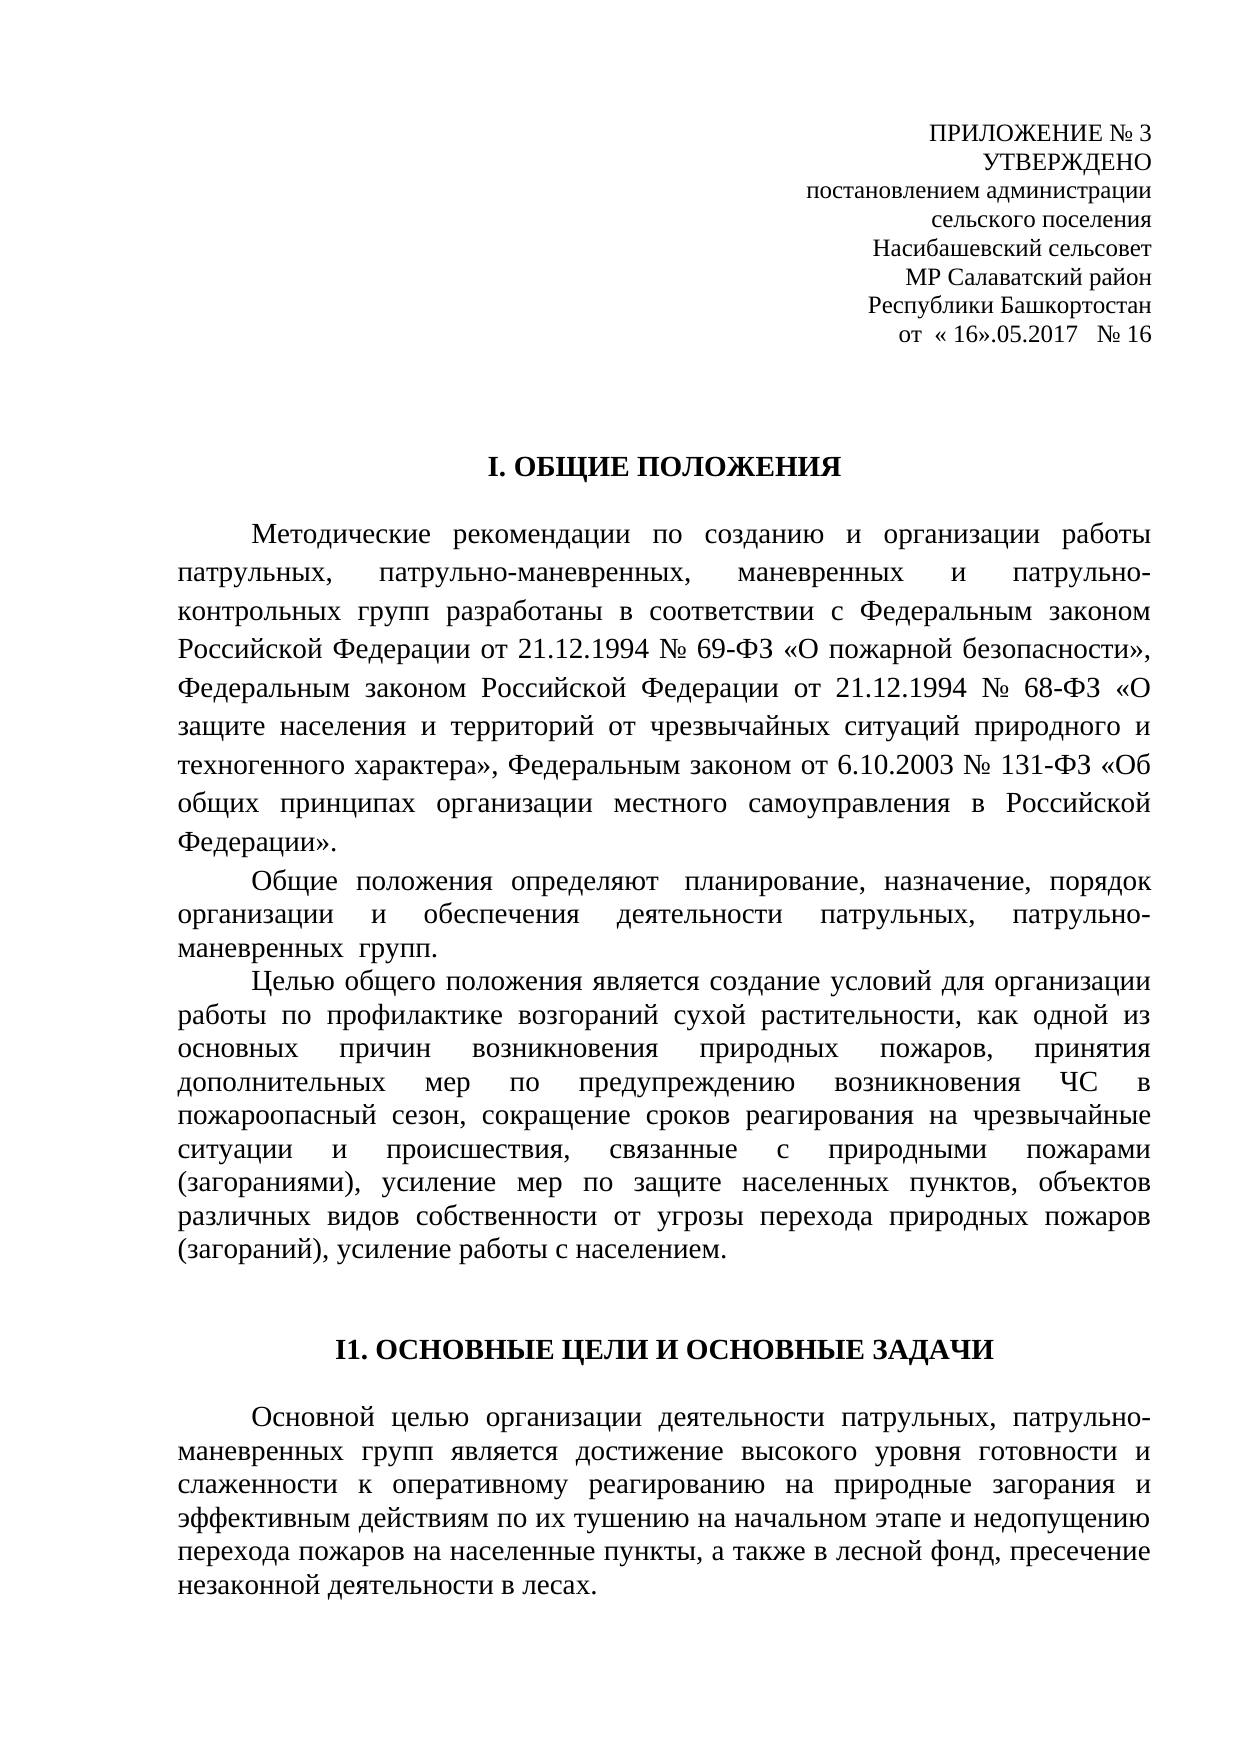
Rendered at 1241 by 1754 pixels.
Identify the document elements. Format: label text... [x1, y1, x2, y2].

text постановлением администрации [177, 176, 1152, 204]
text Основной целью организации деятельности патрульных, патрульно-маневренных групп является достижение высокого уровня готовности и слаженности к оперативному реагированию на природные загорания и эффективным действиям по их тушению на начальном этапе и недопущению перехода пожаров на населенные пункты, а также в лесной фонд, пресечение незаконной деятельности в лесах. [177, 1399, 1152, 1601]
text I. ОБЩИЕ ПОЛОЖЕНИЯ [177, 449, 1152, 482]
text Методические рекомендации по созданию и организации работы патрульных, патрульно-маневренных, маневренных и патрульно-контрольных групп разработаны в соответствии с Федеральным законом Российской Федерации от 21.12.1994 № 69-ФЗ «О пожарной безопасности», Федеральным законом Российской Федерации от 21.12.1994 № 68-ФЗ «О защите населения и территорий от чрезвычайных ситуаций природного и техногенного характера», Федеральным законом от 6.10.2003 № 131-ФЗ «Об общих принципах организации местного самоуправления в Российской Федерации». [177, 516, 1152, 858]
text МР Салаватский район [177, 262, 1152, 291]
text ПРИЛОЖЕНИЕ № 3 [177, 118, 1152, 147]
text I1. ОСНОВНЫЕ ЦЕЛИ И ОСНОВНЫЕ ЗАДАЧИ [177, 1332, 1152, 1366]
text Насибашевский сельсовет [177, 233, 1152, 262]
text Целью общего положения является создание условий для организации работы по профилактике возгораний сухой растительности, как одной из основных причин возникновения природных пожаров, принятия дополнительных мер по предупреждению возникновения ЧС в пожароопасный сезон, сокращение сроков реагирования на чрезвычайные ситуации и происшествия, связанные с природными пожарами (загораниями), усиление мер по защите населенных пунктов, объектов различных видов собственности от угрозы перехода природных пожаров (загораний), усиление работы с населением. [177, 963, 1152, 1265]
text Республики Башкортостан [177, 291, 1152, 319]
text от « 16».05.2017 № 16 [177, 319, 1152, 348]
text УТВЕРЖДЕНО [177, 147, 1152, 176]
text сельского поселения [177, 204, 1152, 233]
text Общие положения определяют планирование, назначение, порядок организации и обеспечения деятельности патрульных, патрульно-маневренных групп. [177, 863, 1152, 963]
